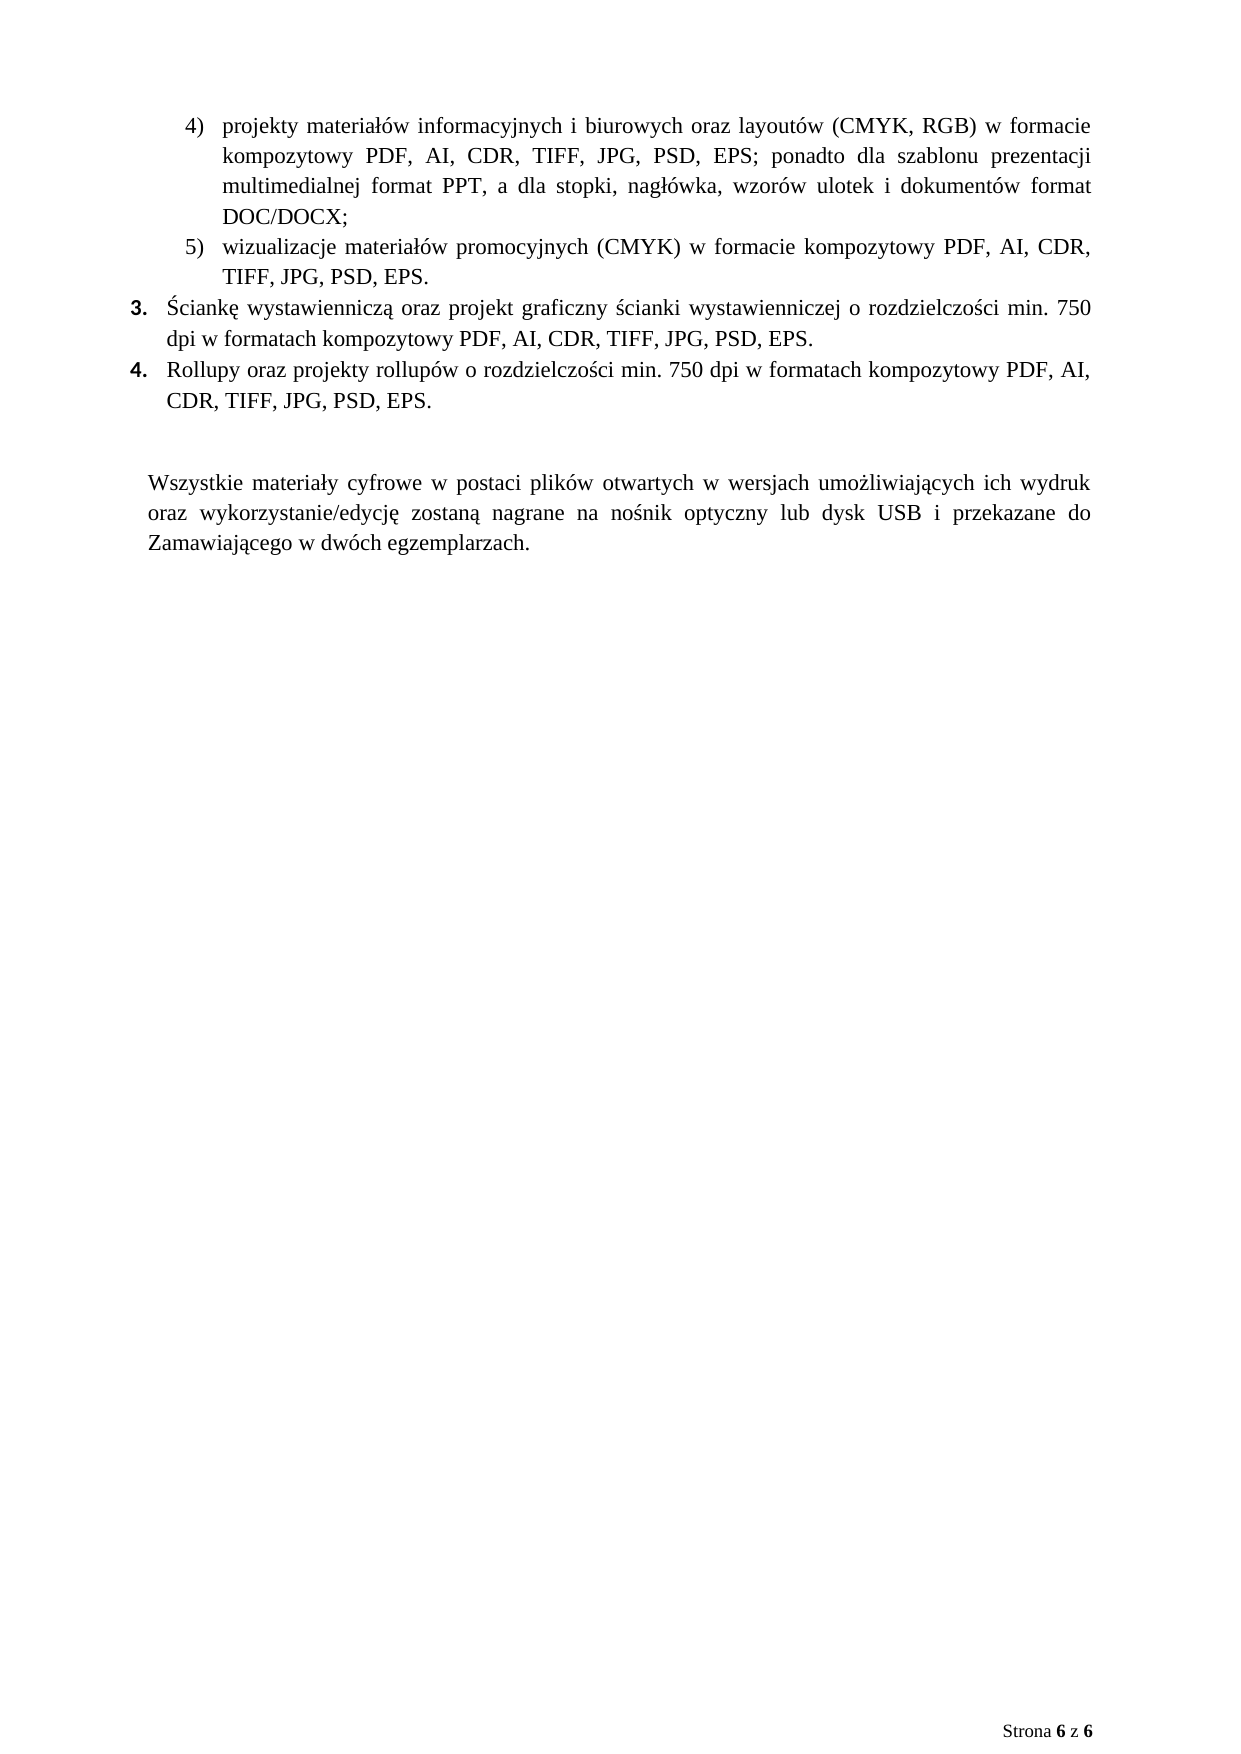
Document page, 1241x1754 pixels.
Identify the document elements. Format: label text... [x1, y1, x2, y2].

text Wszystkie materiały cyfrowe w postaci plików otwartych w wersjach umożliwiających ich wydruk oraz wykorzystanie/edycję zostaną nagrane na nośnik optyczny lub dysk USB i przekazane do Zamawiającego w dwóch egzemplarzach. [148, 469, 1092, 555]
list Ściankę wystawienniczą oraz projekt graficzny ścianki wystawienniczej o rozdzielczości min. 750 dpi w formatach kompozytowy PDF, AI, CDR, TIFF, JPG, PSD, EPS. [148, 293, 1092, 352]
list projekty materiałów informacyjnych i biurowych oraz layoutów (CMYK, RGB) w formacie kompozytowy PDF, AI, CDR, TIFF, JPG, PSD, EPS; ponadto dla szablonu prezentacji multimedialnej format PPT, a dla stopki, nagłówka, wzorów ulotek i dokumentów format DOC/DOCX; [185, 112, 1092, 229]
list wizualizacje materiałów promocyjnych (CMYK) w formacie kompozytowy PDF, AI, CDR, TIFF, JPG, PSD, EPS. [185, 233, 1092, 289]
list Rollupy oraz projekty rollupów o rozdzielczości min. 750 dpi w formatach kompozytowy PDF, AI, CDR, TIFF, JPG, PSD, EPS. [148, 356, 1092, 414]
